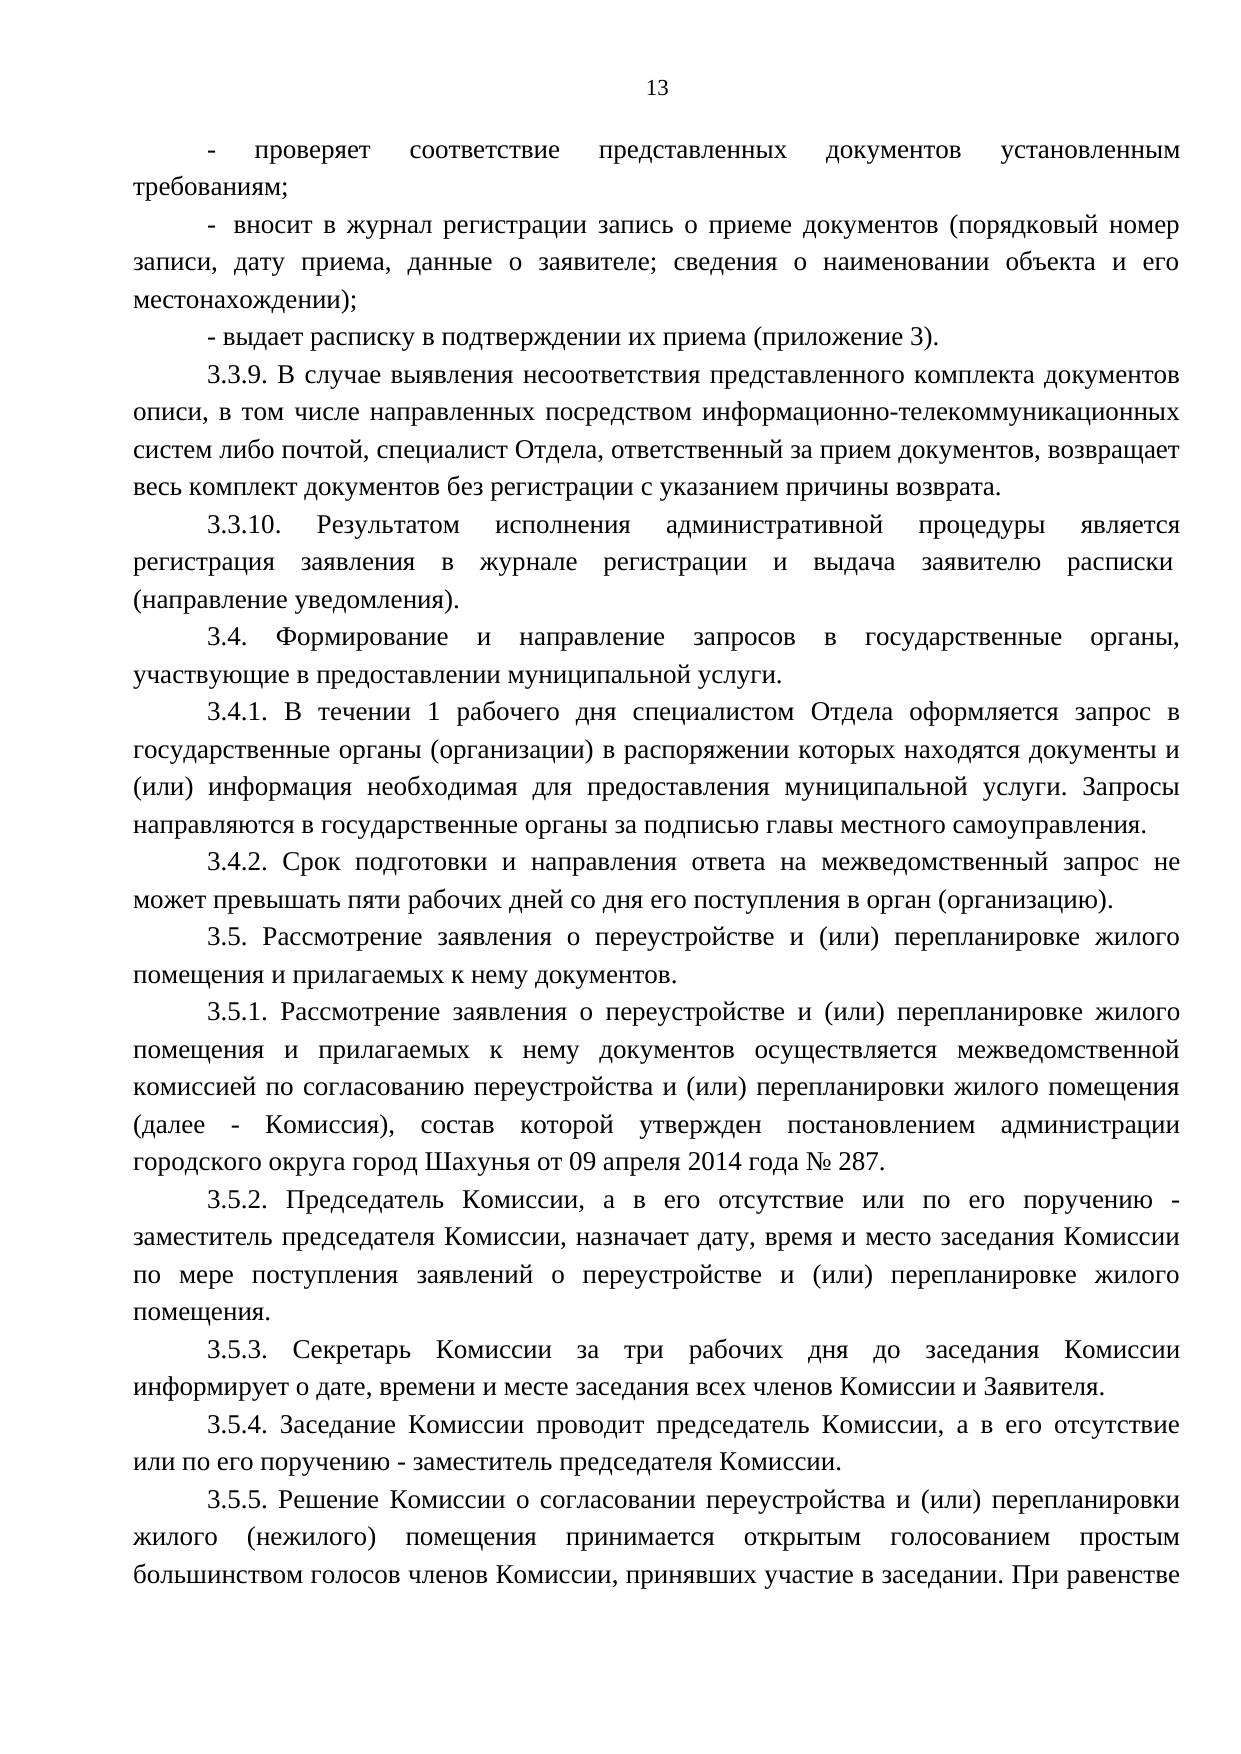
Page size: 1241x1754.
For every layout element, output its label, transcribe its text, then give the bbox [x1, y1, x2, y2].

text 3.5.1. Рассмотрение заявления о переустройстве и (или) перепланировке жилого помещения и прилагаемых к нему документов осуществляется межведомственной комиссией по согласованию переустройства и (или) перепланировки жилого помещения (далее - Комиссия), состав которой утвержден постановлением администрации городского округа город Шахунья от 09 апреля 2014 года № 287. [133, 991, 1181, 1178]
text 3.4.2. Срок подготовки и направления ответа на межведомственный запрос не может превышать пяти рабочих дней со дня его поступления в орган (организацию). [133, 841, 1181, 916]
text 3.3.10. Результатом исполнения административной процедуры является регистрация заявления в журнале регистрации и выдача заявителю расписки (направление уведомления). [133, 503, 1181, 616]
text 3.3.9. В случае выявления несоответствия представленного комплекта документов описи, в том числе направленных посредством информационно-телекоммуникационных систем либо почтой, специалист Отдела, ответственный за прием документов, возвращает весь комплект документов без регистрации с указанием причины возврата. [133, 353, 1181, 503]
text 3.5. Рассмотрение заявления о переустройстве и (или) перепланировке жилого помещения и прилагаемых к нему документов. [133, 916, 1181, 991]
text 3.4. Формирование и направление запросов в государственные органы, участвующие в предоставлении муниципальной услуги. [133, 616, 1181, 691]
text 3.4.1. В течении 1 рабочего дня специалистом Отдела оформляется запрос в государственные органы (организации) в распоряжении которых находятся документы и (или) информация необходимая для предоставления муниципальной услуги. Запросы направляются в государственные органы за подписью главы местного самоуправления. [133, 691, 1181, 841]
text 3.5.4. Заседание Комиссии проводит председатель Комиссии, а в его отсутствие или по его поручению - заместитель председателя Комиссии. [133, 1403, 1181, 1478]
text - вносит в журнал регистрации запись о приеме документов (порядковый номер записи, дату приема, данные о заявителе; сведения о наименовании объекта и его местонахождении); [133, 203, 1181, 316]
text 3.5.3. Секретарь Комиссии за три рабочих дня до заседания Комиссии информирует о дате, времени и месте заседания всех членов Комиссии и Заявителя. [133, 1328, 1181, 1403]
text - выдает расписку в подтверждении их приема (приложение 3). [133, 316, 1181, 353]
text - проверяет соответствие представленных документов установленным требованиям; [133, 128, 1181, 203]
text 3.5.2. Председатель Комиссии, а в его отсутствие или по его поручению - заместитель председателя Комиссии, назначает дату, время и место заседания Комиссии по мере поступления заявлений о переустройстве и (или) перепланировке жилого помещения. [133, 1178, 1181, 1328]
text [133, 1478, 1181, 1591]
